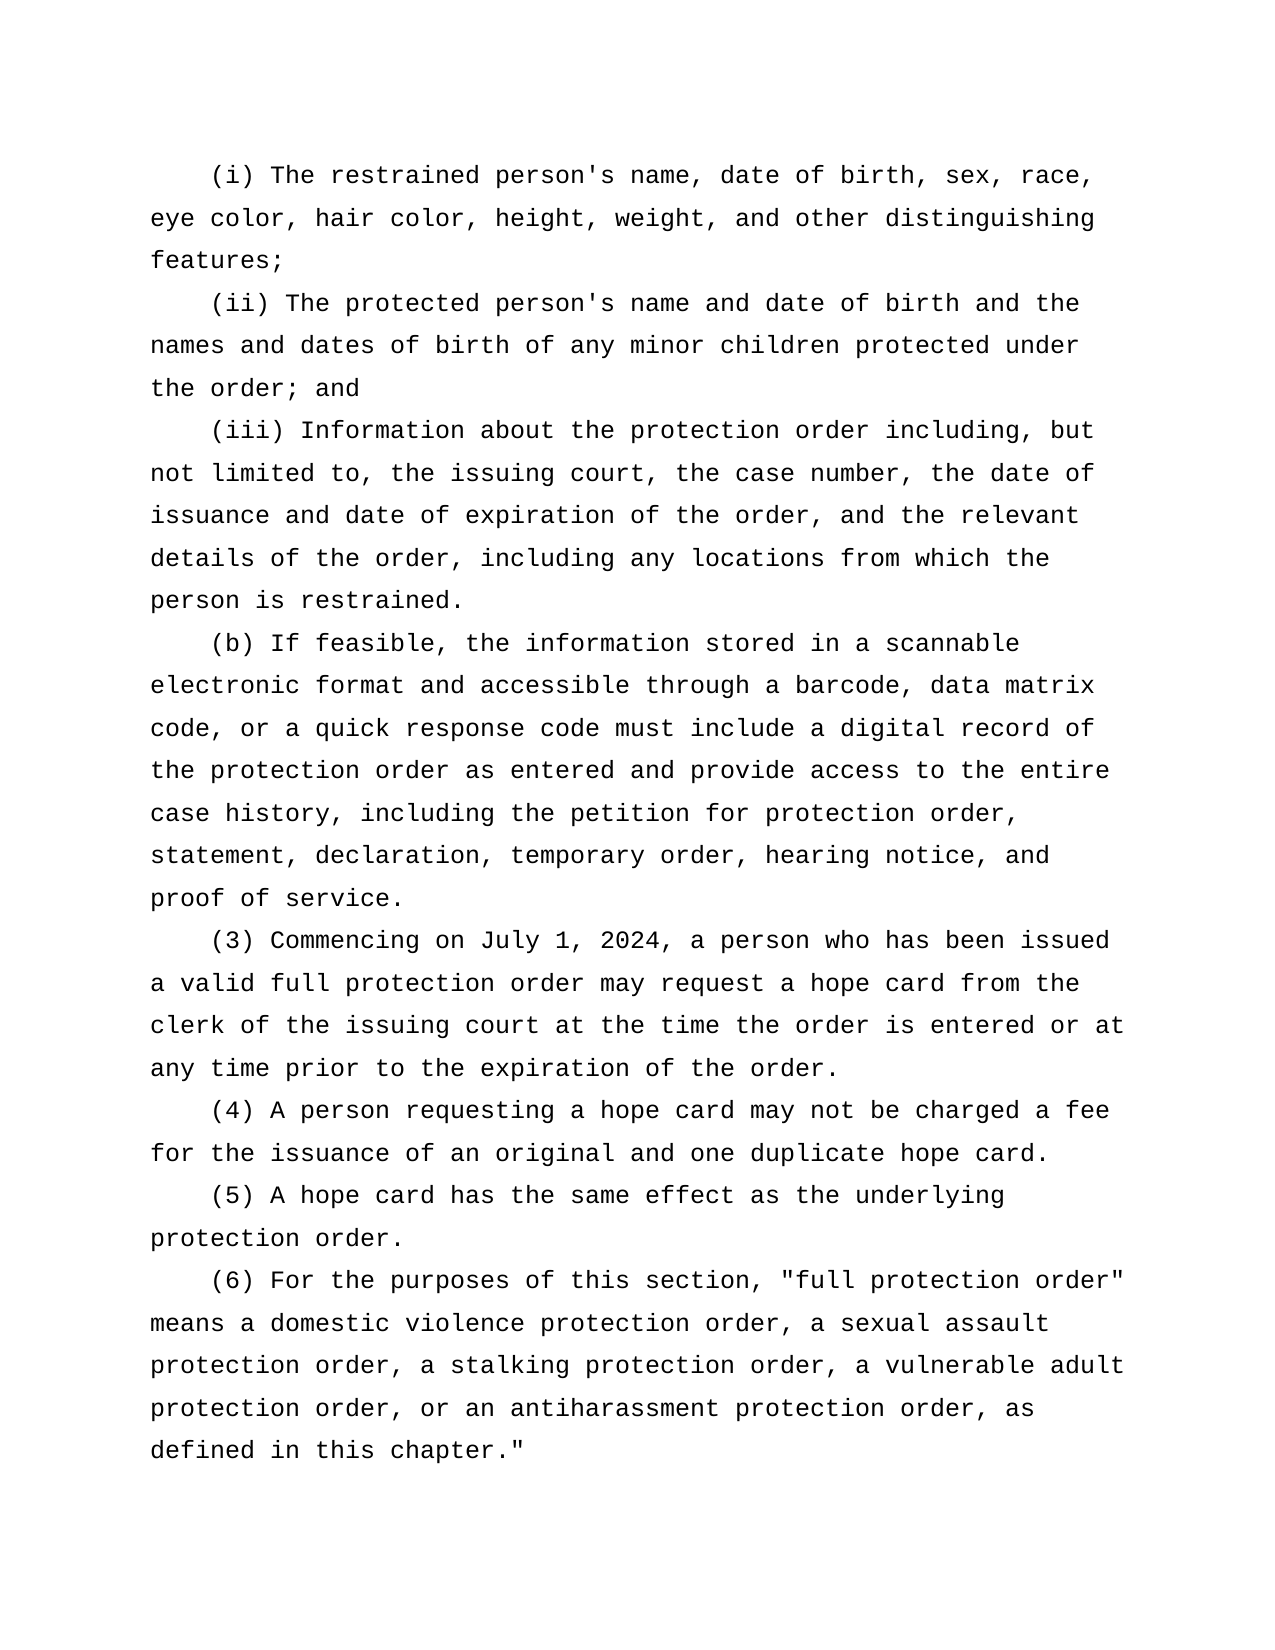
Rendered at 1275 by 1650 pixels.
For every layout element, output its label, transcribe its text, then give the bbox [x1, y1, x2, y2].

text (i) The restrained person's name, date of birth, sex, race, eye color, hair color, height, weight, and other distinguishing features; [150, 150, 1125, 277]
text (ii) The protected person's name and date of birth and the names and dates of birth of any minor children protected under the order; and [150, 277, 1125, 405]
text (5) A hope card has the same effect as the underlying protection order. [150, 1170, 1125, 1255]
text (6) For the purposes of this section, "full protection order" means a domestic violence protection order, a sexual assault protection order, a stalking protection order, a vulnerable adult protection order, or an antiharassment protection order, as defined in this chapter." [150, 1255, 1125, 1467]
text (b) If feasible, the information stored in a scannable electronic format and accessible through a barcode, data matrix code, or a quick response code must include a digital record of the protection order as entered and provide access to the entire case history, including the petition for protection order, statement, declaration, temporary order, hearing notice, and proof of service. [150, 617, 1125, 915]
text (3) Commencing on July 1, 2024, a person who has been issued a valid full protection order may request a hope card from the clerk of the issuing court at the time the order is entered or at any time prior to the expiration of the order. [150, 915, 1125, 1085]
text (iii) Information about the protection order including, but not limited to, the issuing court, the case number, the date of issuance and date of expiration of the order, and the relevant details of the order, including any locations from which the person is restrained. [150, 405, 1125, 617]
text (4) A person requesting a hope card may not be charged a fee for the issuance of an original and one duplicate hope card. [150, 1085, 1125, 1170]
